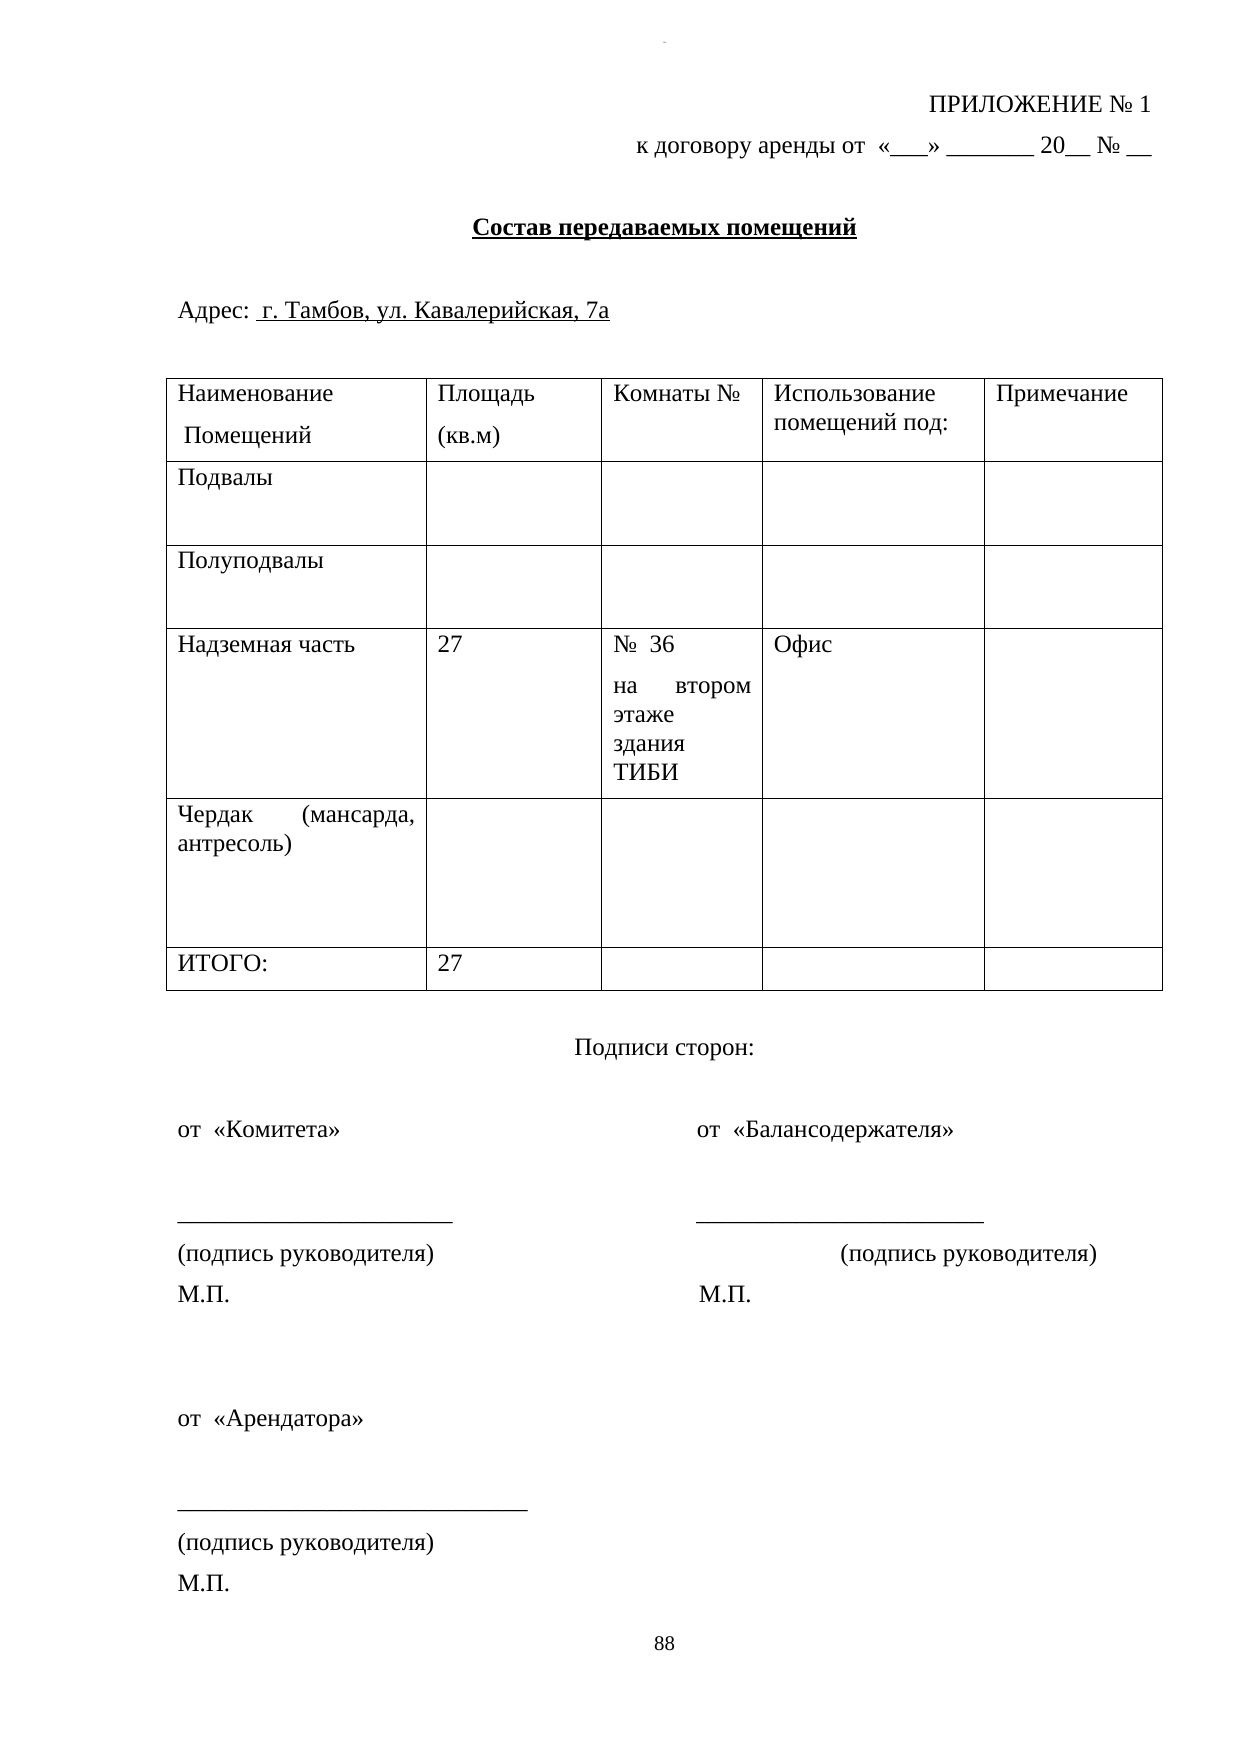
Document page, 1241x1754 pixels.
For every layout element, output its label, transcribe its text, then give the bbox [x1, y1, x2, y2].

text от «Арендатора» [177, 1403, 1152, 1432]
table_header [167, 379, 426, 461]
text Адрес: г. Тамбов, ул. Кавалерийская, 7а [177, 295, 1152, 324]
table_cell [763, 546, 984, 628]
text М.П. М.П. [177, 1279, 1152, 1308]
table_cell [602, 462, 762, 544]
text ПРИЛОЖЕНИЕ № 1 [546, 89, 1152, 117]
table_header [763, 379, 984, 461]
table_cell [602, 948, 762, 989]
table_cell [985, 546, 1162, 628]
text ______________________ _______________________ [177, 1197, 1152, 1226]
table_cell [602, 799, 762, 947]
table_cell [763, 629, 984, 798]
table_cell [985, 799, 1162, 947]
text к договору аренды от «___» _______ 20__ № __ [546, 130, 1152, 159]
text от «Комитета» от «Балансодержателя» [177, 1114, 1152, 1143]
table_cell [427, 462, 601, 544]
text Подписи сторон: [177, 1032, 1152, 1061]
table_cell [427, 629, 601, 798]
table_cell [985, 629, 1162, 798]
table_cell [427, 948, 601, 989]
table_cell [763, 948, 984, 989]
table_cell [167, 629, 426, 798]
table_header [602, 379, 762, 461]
text (подпись руководителя) [177, 1527, 1152, 1556]
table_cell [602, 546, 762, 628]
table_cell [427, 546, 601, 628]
text М.П. ПРИЛОЖЕНИЕ № 2 [177, 1568, 1152, 1597]
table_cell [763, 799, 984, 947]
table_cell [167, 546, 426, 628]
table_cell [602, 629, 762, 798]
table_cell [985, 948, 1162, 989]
text (подпись руководителя) (подпись руководителя) [177, 1238, 1152, 1267]
text ____________________________ [177, 1486, 1152, 1514]
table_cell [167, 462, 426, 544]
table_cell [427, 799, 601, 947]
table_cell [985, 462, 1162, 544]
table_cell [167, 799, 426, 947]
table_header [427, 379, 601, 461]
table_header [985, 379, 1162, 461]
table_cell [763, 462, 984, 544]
text Состав передаваемых помещений [177, 212, 1152, 241]
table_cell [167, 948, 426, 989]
